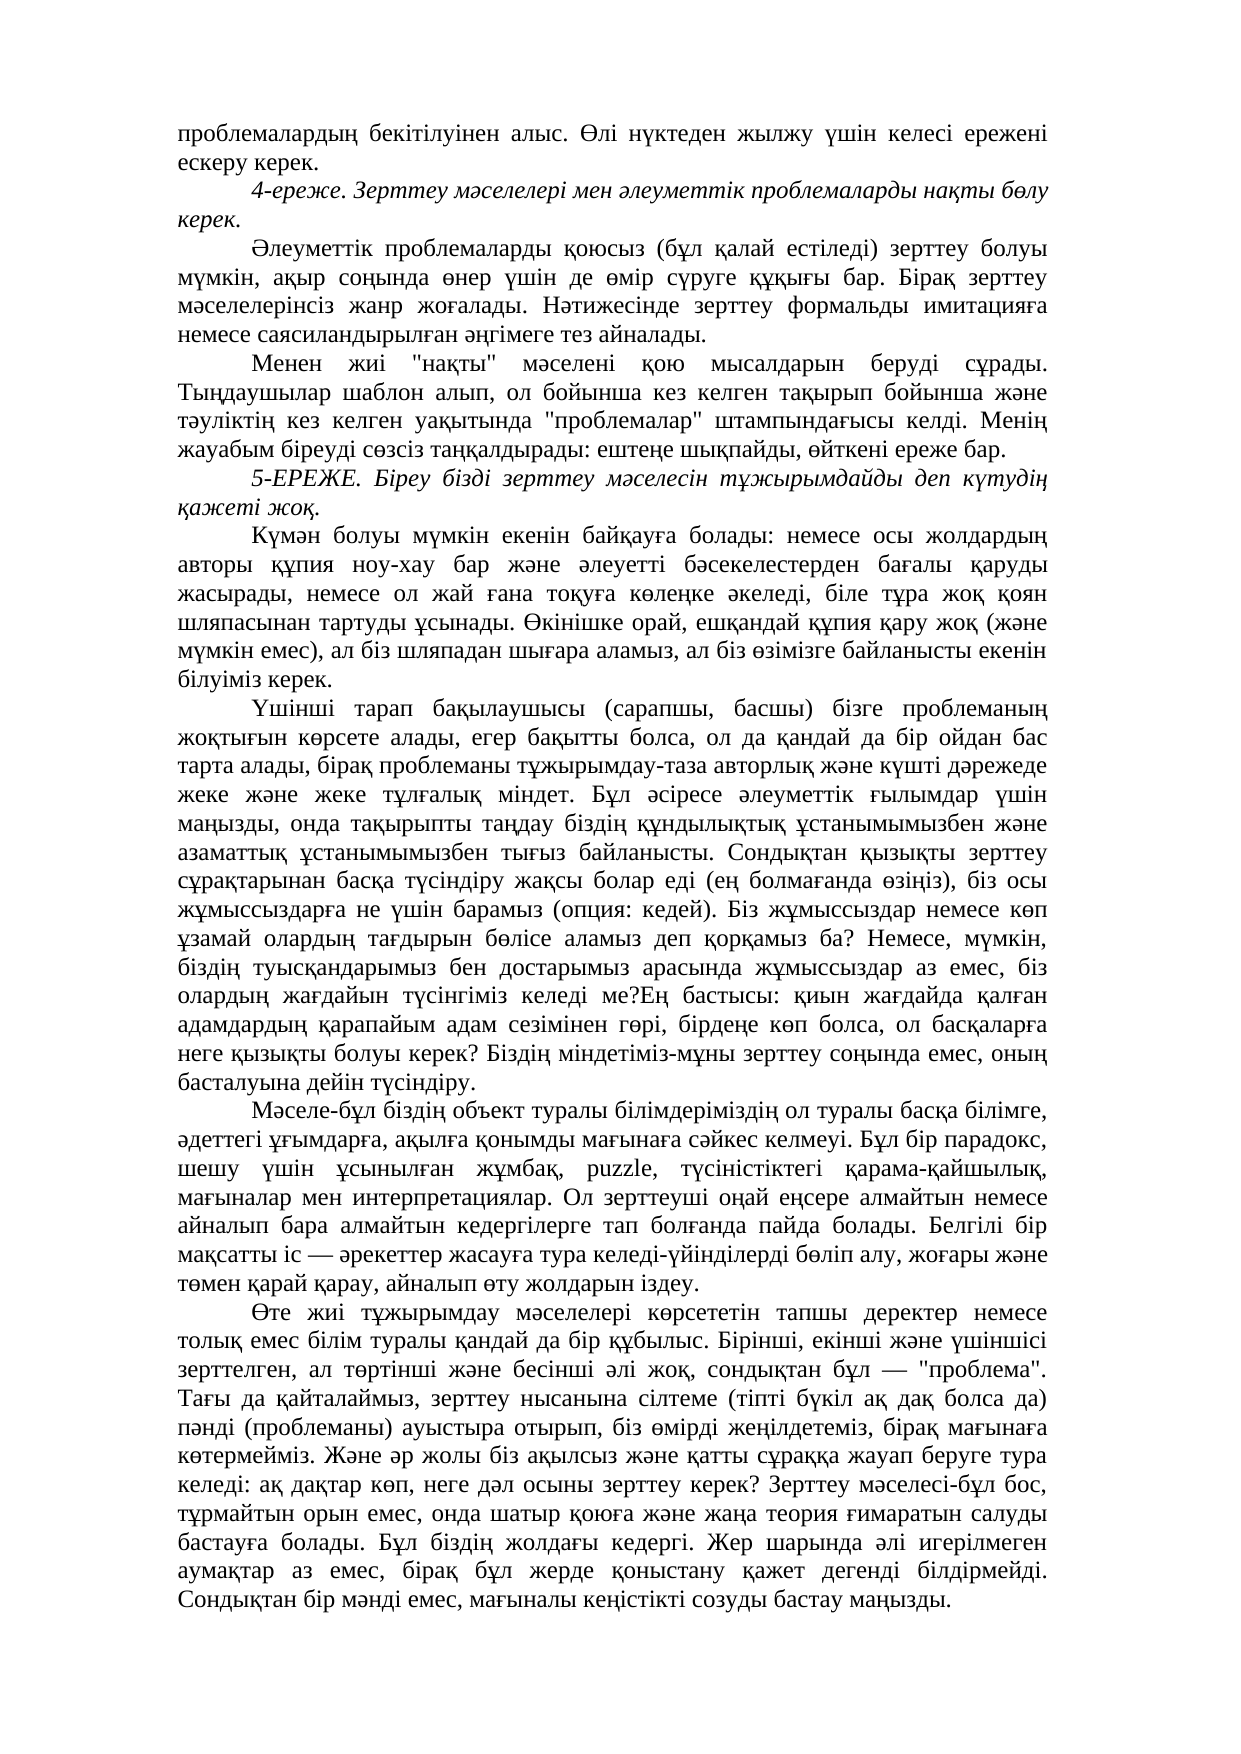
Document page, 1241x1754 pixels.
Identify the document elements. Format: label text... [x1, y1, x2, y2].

text Мәселе-бұл біздің объект туралы білімдеріміздің ол туралы басқа білімге, әдеттегі ұғымдарға, ақылға қонымды мағынаға сәйкес келмеуі. Бұл бір парадокс, шешу үшін ұсынылған жұмбақ, puzzle, түсіністіктегі қарама-қайшылық, мағыналар мен интерпретациялар. Ол зерттеуші оңай еңсере алмайтын немесе айналып бара алмайтын кедергілерге тап болғанда пайда болады. Белгілі бір мақсатты іс — әрекеттер жасауға тура келеді-үйінділерді бөліп алу, жоғары және төмен қарай қарау, айналып өту жолдарын іздеу. [177, 1096, 1048, 1297]
text 5-ЕРЕЖЕ. Біреу бізді зерттеу мәселесін тұжырымдайды деп күтудің қажеті жоқ. [177, 463, 1048, 521]
text Күмән болуы мүмкін екенін байқауға болады: немесе осы жолдардың авторы құпия ноу-хау бар және әлеуетті бәсекелестерден бағалы қаруды жасырады, немесе ол жай ғана тоқуға көлеңке әкеледі, біле тұра жоқ қоян шляпасынан тартуды ұсынады. Өкінішке орай, ешқандай құпия қару жоқ (және мүмкін емес), ал біз шляпадан шығара аламыз, ал біз өзімізге байланысты екенін білуіміз керек. [177, 521, 1048, 693]
text Менен жиі "нақты" мәселені қою мысалдарын беруді сұрады. Тыңдаушылар шаблон алып, ол бойынша кез келген тақырып бойынша және тәуліктің кез келген уақытында "проблемалар" штампындағысы келді. Менің жауабым біреуді сөзсіз таңқалдырады: ештеңе шықпайды, өйткені ереже бар. [177, 348, 1048, 463]
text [177, 118, 1048, 176]
text Өте жиі тұжырымдау мәселелері көрсететін тапшы деректер немесе толық емес білім туралы қандай да бір құбылыс. Бірінші, екінші және үшіншісі зерттелген, ал төртінші және бесінші әлі жоқ, сондықтан бұл — "проблема". Тағы да қайталаймыз, зерттеу нысанына сілтеме (тіпті бүкіл ақ дақ болса да) пәнді (проблеманы) ауыстыра отырып, біз өмірді жеңілдетеміз, бірақ мағынаға көтермейміз. Және әр жолы біз ақылсыз және қатты сұраққа жауап беруге тура келеді: ақ дақтар көп, неге дәл осыны зерттеу керек? Зерттеу мәселесі-бұл бос, тұрмайтын орын емес, онда шатыр қоюға және жаңа теория ғимаратын салуды бастауға болады. Бұл біздің жолдағы кедергі. Жер шарында әлі игерілмеген аумақтар аз емес, бірақ бұл жерде қоныстану қажет дегенді білдірмейді. Сондықтан бір мәнді емес, мағыналы кеңістікті созуды бастау маңызды. [177, 1297, 1048, 1613]
text Үшінші тарап бақылаушысы (сарапшы, басшы) бізге проблеманың жоқтығын көрсете алады, егер бақытты болса, ол да қандай да бір ойдан бас тарта алады, бірақ проблеманы тұжырымдау-таза авторлық және күшті дәрежеде жеке және жеке тұлғалық міндет. Бұл әсіресе әлеуметтік ғылымдар үшін маңызды, онда тақырыпты таңдау біздің құндылықтық ұстанымымызбен және азаматтық ұстанымымызбен тығыз байланысты. Сондықтан қызықты зерттеу сұрақтарынан басқа түсіндіру жақсы болар еді (ең болмағанда өзіңіз), біз осы жұмыссыздарға не үшін барамыз (опция: кедей). Біз жұмыссыздар немесе көп ұзамай олардың тағдырын бөлісе аламыз деп қорқамыз ба? Немесе, мүмкін, біздің туысқандарымыз бен достарымыз арасында жұмыссыздар аз емес, біз олардың жағдайын түсінгіміз келеді ме?Ең бастысы: қиын жағдайда қалған адамдардың қарапайым адам сезімінен гөрі, бірдеңе көп болса, ол басқаларға неге қызықты болуы керек? Біздің міндетіміз-мұны зерттеу соңында емес, оның басталуына дейін түсіндіру. [177, 693, 1048, 1096]
text 4-ереже. Зерттеу мәселелері мен әлеуметтік проблемаларды нақты бөлу керек. [177, 176, 1048, 233]
text Әлеуметтік проблемаларды қоюсыз (бұл қалай естіледі) зерттеу болуы мүмкін, ақыр соңында өнер үшін де өмір сүруге құқығы бар. Бірақ зерттеу мәселелерінсіз жанр жоғалады. Нәтижесінде зерттеу формальды имитацияға немесе саясиландырылған әңгімеге тез айналады. [177, 233, 1048, 348]
